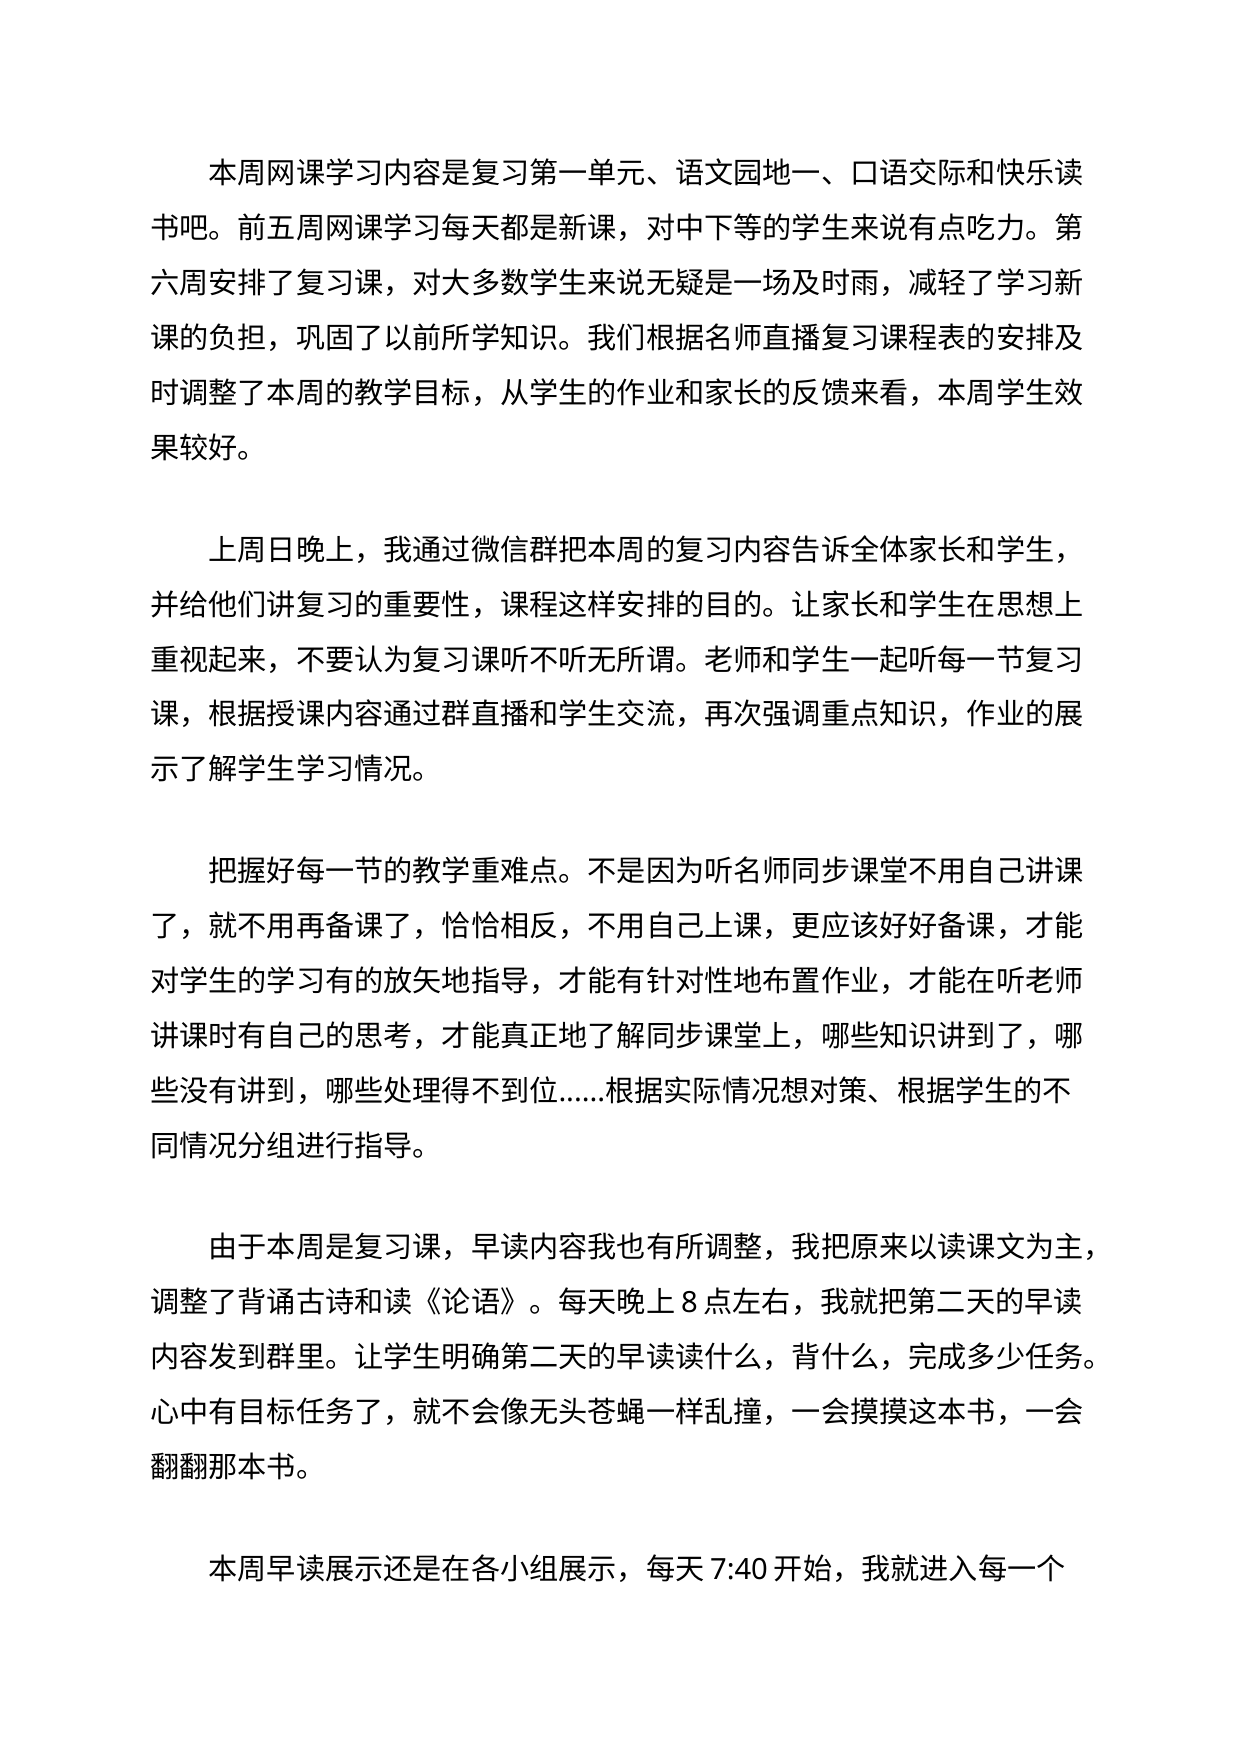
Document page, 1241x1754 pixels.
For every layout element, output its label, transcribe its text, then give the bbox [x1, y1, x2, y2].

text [150, 1545, 1090, 1588]
text 本周网课学习内容是复习第一单元、语文园地一、口语交际和快乐读书吧。前五周网课学习每天都是新课，对中下等的学生来说有点吃力。第六周安排了复习课，对大多数学生来说无疑是一场及时雨，减轻了学习新课的负担，巩固了以前所学知识。我们根据名师直播复习课程表的安排及时调整了本周的教学目标，从学生的作业和家长的反馈来看，本周学生效果较好。 [150, 150, 1090, 467]
text 由于本周是复习课，早读内容我也有所调整，我把原来以读课文为主，调整了背诵古诗和读《论语》。每天晚上8点左右，我就把第二天的早读内容发到群里。让学生明确第二天的早读读什么，背什么，完成多少任务。心中有目标任务了，就不会像无头苍蝇一样乱撞，一会摸摸这本书，一会翻翻那本书。 [150, 1224, 1090, 1486]
text 上周日晚上，我通过微信群把本周的复习内容告诉全体家长和学生，并给他们讲复习的重要性，课程这样安排的目的。让家长和学生在思想上重视起来，不要认为复习课听不听无所谓。老师和学生一起听每一节复习课，根据授课内容通过群直播和学生交流，再次强调重点知识，作业的展示了解学生学习情况。 [150, 526, 1090, 788]
text 把握好每一节的教学重难点。不是因为听名师同步课堂不用自己讲课了，就不用再备课了，恰恰相反，不用自己上课，更应该好好备课，才能对学生的学习有的放矢地指导，才能有针对性地布置作业，才能在听老师讲课时有自己的思考，才能真正地了解同步课堂上，哪些知识讲到了，哪些没有讲到，哪些处理得不到位......根据实际情况想对策、根据学生的不同情况分组进行指导。 [150, 848, 1090, 1164]
